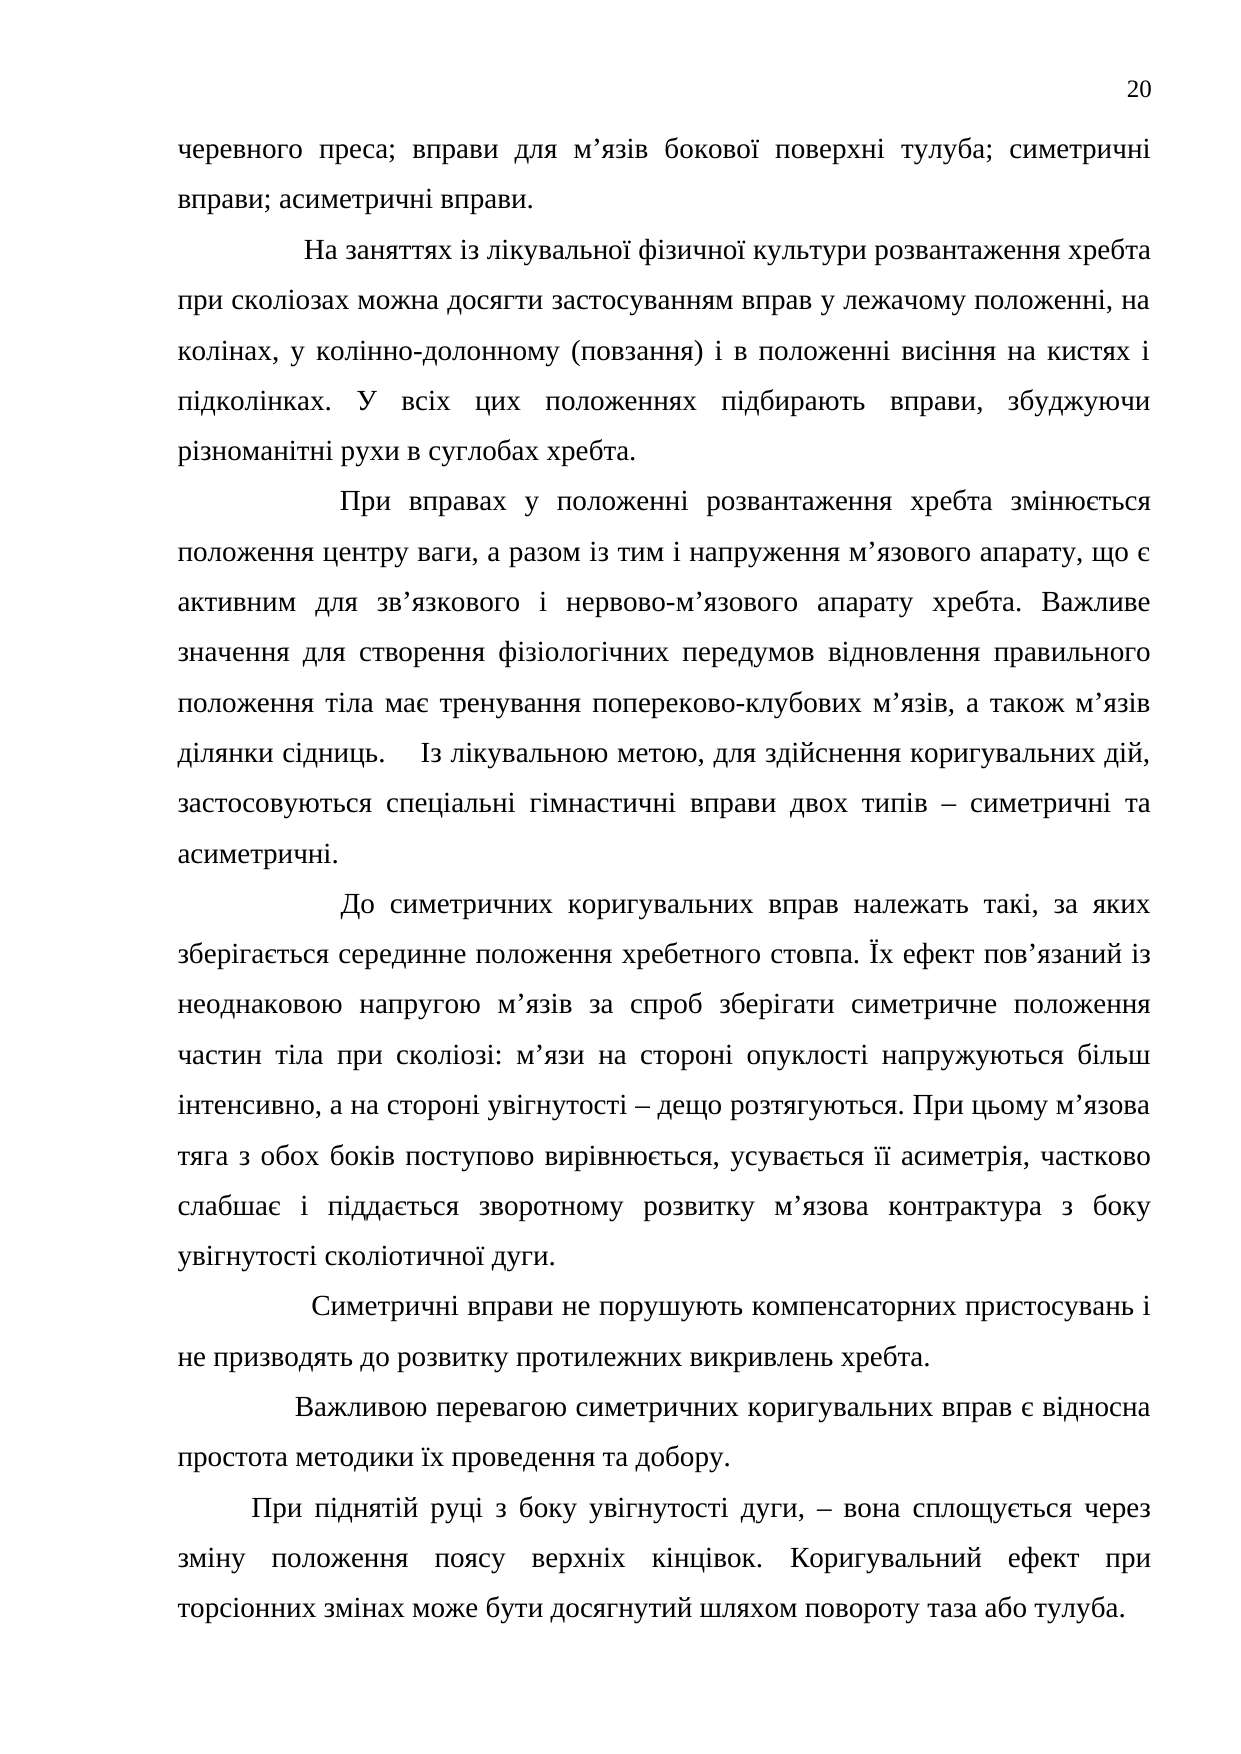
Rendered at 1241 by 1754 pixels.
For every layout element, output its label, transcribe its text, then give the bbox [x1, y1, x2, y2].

text При піднятій руці з боку увігнутості дуги, – вона сплощується через зміну положення поясу верхніх кінцівок. Коригувальний ефект при торсіонних змінах може бути досягнутий шляхом повороту таза або тулуба. [177, 1490, 1152, 1624]
text Симетричні вправи не порушують компенсаторних пристосувань і не призводять до розвитку протилежних викривлень хребта. [177, 1288, 1152, 1372]
text При вправах у положенні розвантаження хребта змінюється положення центру ваги, а разом із тим і напруження м’язового апарату, що є активним для зв’язкового і нервово-м’язового апарату хребта. Важливе значення для створення фізіологічних передумов відновлення правильного положення тіла має тренування попереково-клубових м’язів, а також м’язів ділянки сідниць. Із лікувальною метою, для здійснення коригувальних дій, застосовуються спеціальні гімнастичні вправи двох типів – симетричні та асиметричні. [177, 483, 1152, 869]
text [177, 131, 1152, 215]
text На заняттях із лікувальної фізичної культури розвантаження хребта при сколіозах можна досягти застосуванням вправ у лежачому положенні, на колінах, у колінно-долонному (повзання) і в положенні висіння на кистях і підколінках. У всіх цих положеннях підбирають вправи, збуджуючи різноманітні рухи в суглобах хребта. [177, 232, 1152, 467]
text До симетричних коригувальних вправ належать такі, за яких зберігається серединне положення хребетного стовпа. Їх ефект пов’язаний із неоднаковою напругою м’язів за спроб зберігати симетричне положення частин тіла при сколіозі: м’язи на стороні опуклості напружуються більш інтенсивно, а на стороні увігнутості – дещо розтягуються. При цьому м’язова тяга з обох боків поступово вирівнюється, усувається її асиметрія, частково слабшає і піддається зворотному розвитку м’язова контрактура з боку увігнутості сколіотичної дуги. [177, 886, 1152, 1272]
text Важливою перевагою симетричних коригувальних вправ є відносна простота методики їх проведення та добору. [177, 1389, 1152, 1473]
